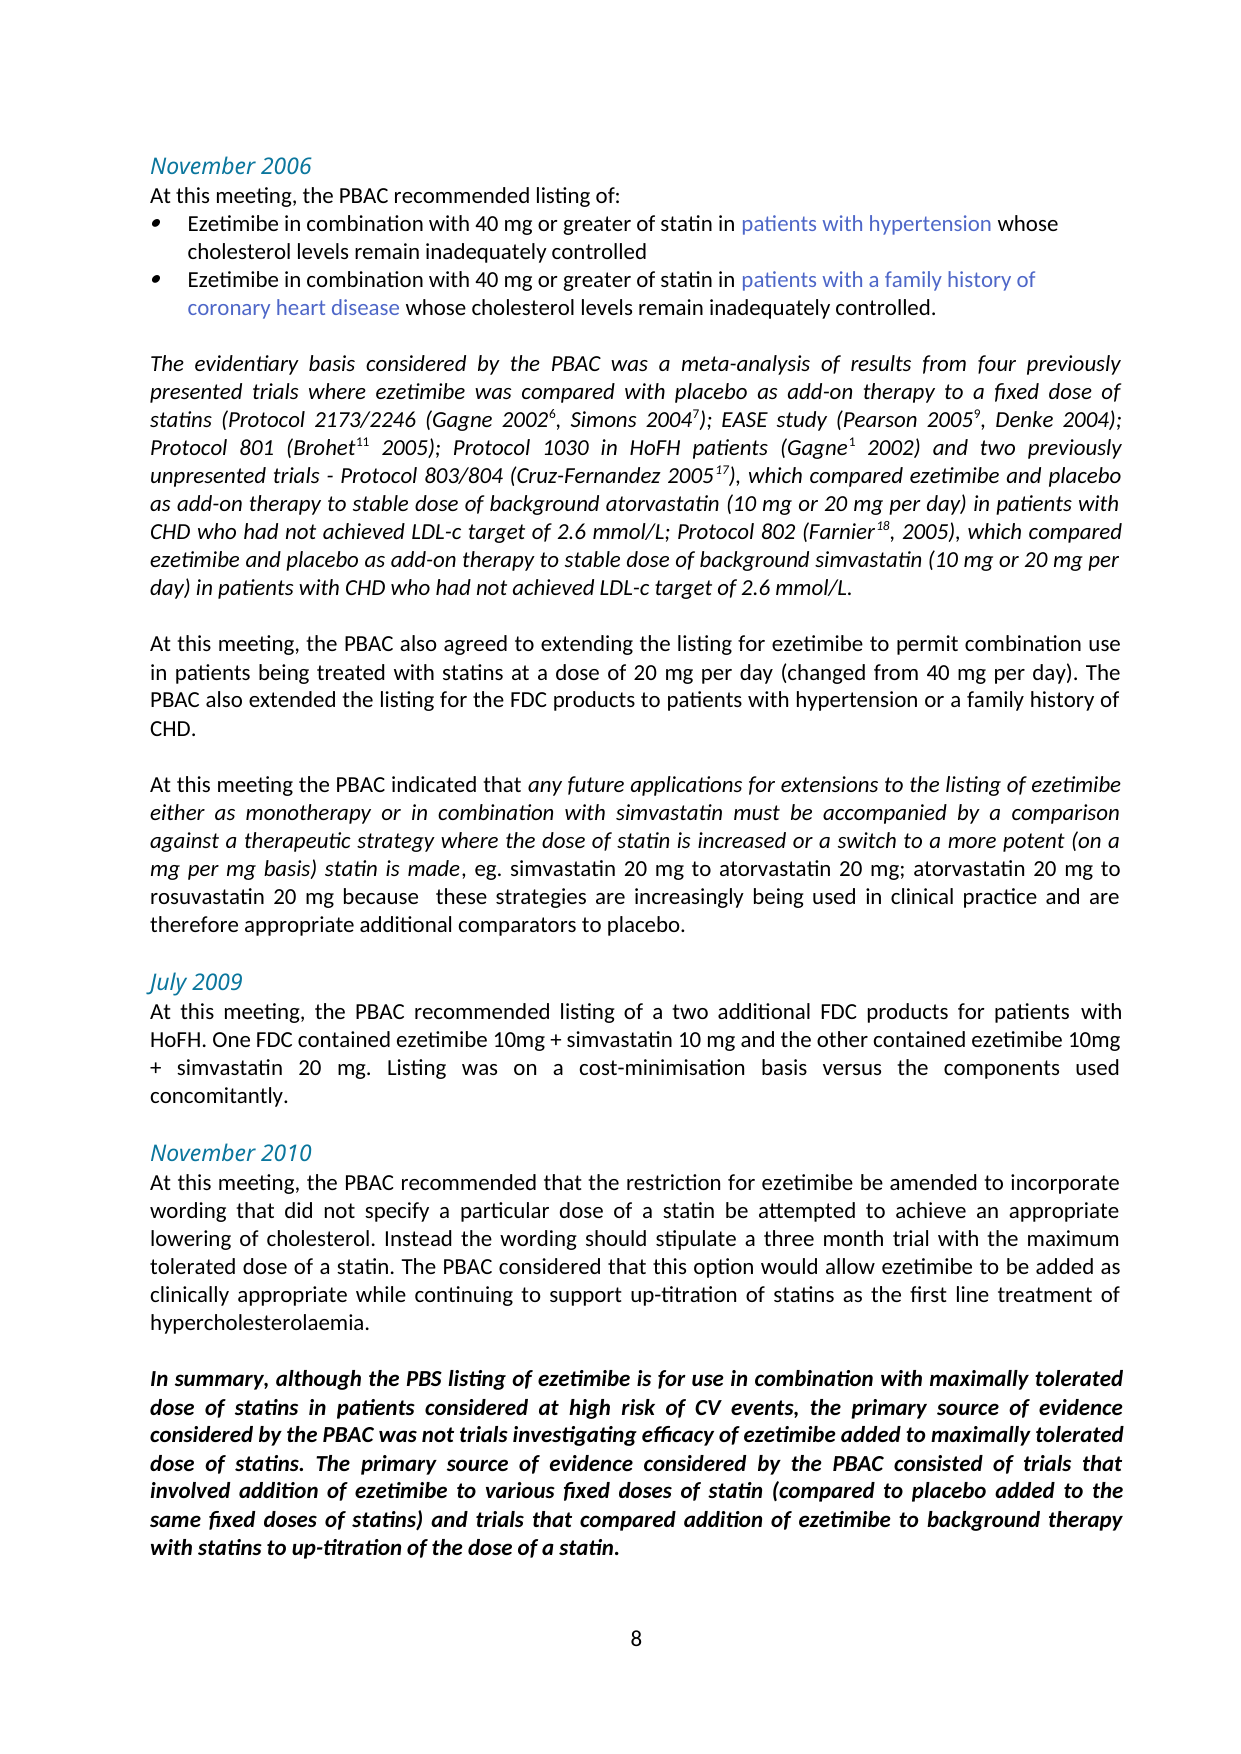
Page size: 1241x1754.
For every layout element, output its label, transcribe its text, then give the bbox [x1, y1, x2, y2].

text At this meeting, the PBAC recommended that the restriction for ezetimibe be amended to incorporate wording that did not specify a particular dose of a statin be attempted to achieve an appropriate lowering of cholesterol. Instead the wording should stipulate a three month trial with the maximum tolerated dose of a statin. The PBAC considered that this option would allow ezetimibe to be added as clinically appropriate while continuing to support up-titration of statins as the first line treatment of hypercholesterolaemia. [150, 1168, 1122, 1337]
text The evidentiary basis considered by the PBAC was a meta-analysis of results from four previously presented trials where ezetimibe was compared with placebo as add-on therapy to a fixed dose of statins (Protocol 2173/2246 (Gagne 20026, Simons 20047); EASE study (Pearson 20059, Denke 2004); Protocol 801 (Brohet11 2005); Protocol 1030 in HoFH patients (Gagne1 2002) and two previously unpresented trials - Protocol 803/804 (Cruz-Fernandez 2005), which compared ezetimibe and placebo as add-on therapy to stable dose of background atorvastatin (10 mg or 20 mg per day) in patients with CHD who had not achieved LDL-c target of 2.6 mmol/L; Protocol 802 (Farnier, 2005), which compared ezetimibe and placebo as add-on therapy to stable dose of background simvastatin (10 mg or 20 mg per day) in patients with CHD who had not achieved LDL-c target of 2.6 mmol/L. [150, 349, 1122, 602]
text At this meeting, the PBAC recommended listing of: [150, 181, 1122, 209]
text November 2006 [150, 150, 1122, 181]
text At this meeting the PBAC indicated that any future applications for extensions to the listing of ezetimibe either as monotherapy or in combination with simvastatin must be accompanied by a comparison against a therapeutic strategy where the dose of statin is increased or a switch to a more potent (on a mg per mg basis) statin is made, eg. simvastatin 20 mg to atorvastatin 20 mg; atorvastatin 20 mg to rosuvastatin 20 mg because these strategies are increasingly being used in clinical practice and are therefore appropriate additional comparators to placebo. [150, 770, 1122, 938]
text July 2009 [150, 966, 1122, 997]
text In summary, although the PBS listing of ezetimibe is for use in combination with maximally tolerated dose of statins in patients considered at high risk of CV events, the primary source of evidence considered by the PBAC was not trials investigating efficacy of ezetimibe added to maximally tolerated dose of statins. The primary source of evidence considered by the PBAC consisted of trials that involved addition of ezetimibe to various fixed doses of statin (compared to placebo added to the same fixed doses of statins) and trials that compared addition of ezetimibe to background therapy with statins to up-titration of the dose of a statin. [150, 1364, 1124, 1561]
text November 2010 [150, 1137, 1122, 1168]
list Ezetimibe in combination with 40 mg or greater of statin in patients with hypertension whose cholesterol levels remain inadequately controlled [150, 209, 1122, 265]
text At this meeting, the PBAC also agreed to extending the listing for ezetimibe to permit combination use in patients being treated with statins at a dose of 20 mg per day (changed from 40 mg per day). The PBAC also extended the listing for the FDC products to patients with hypertension or a family history of CHD. [150, 629, 1122, 742]
list Ezetimibe in combination with 40 mg or greater of statin in patients with a family history of coronary heart disease whose cholesterol levels remain inadequately controlled. [150, 265, 1122, 321]
text At this meeting, the PBAC recommended listing of a two additional FDC products for patients with HoFH. One FDC contained ezetimibe 10mg + simvastatin 10 mg and the other contained ezetimibe 10mg + simvastatin 20 mg. Listing was on a cost-minimisation basis versus the components used concomitantly. [150, 997, 1122, 1109]
